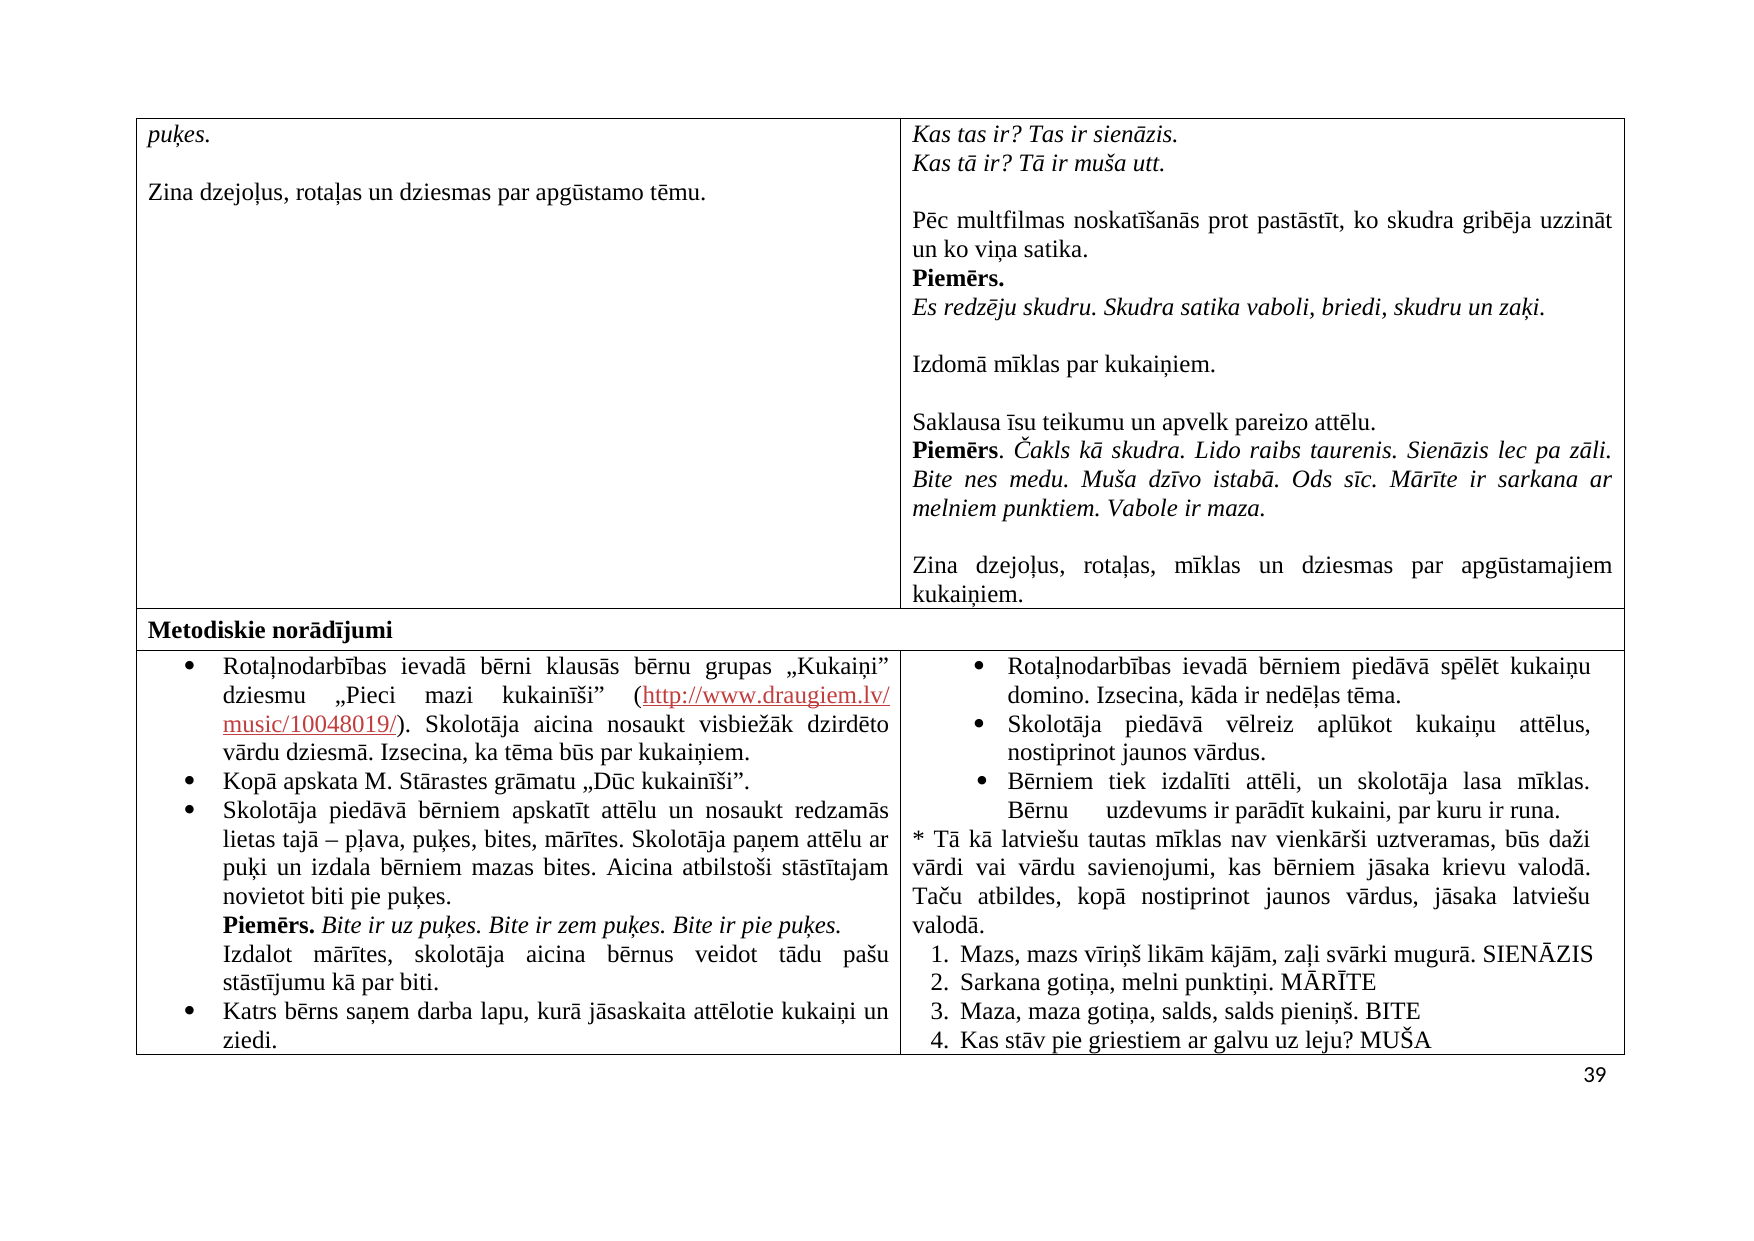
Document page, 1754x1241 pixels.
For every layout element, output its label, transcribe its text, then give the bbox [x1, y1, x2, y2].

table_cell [901, 119, 1624, 608]
table_cell Metodiskie norādījumi [137, 609, 1624, 650]
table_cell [137, 651, 900, 1054]
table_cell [137, 119, 900, 608]
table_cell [901, 651, 1624, 1054]
